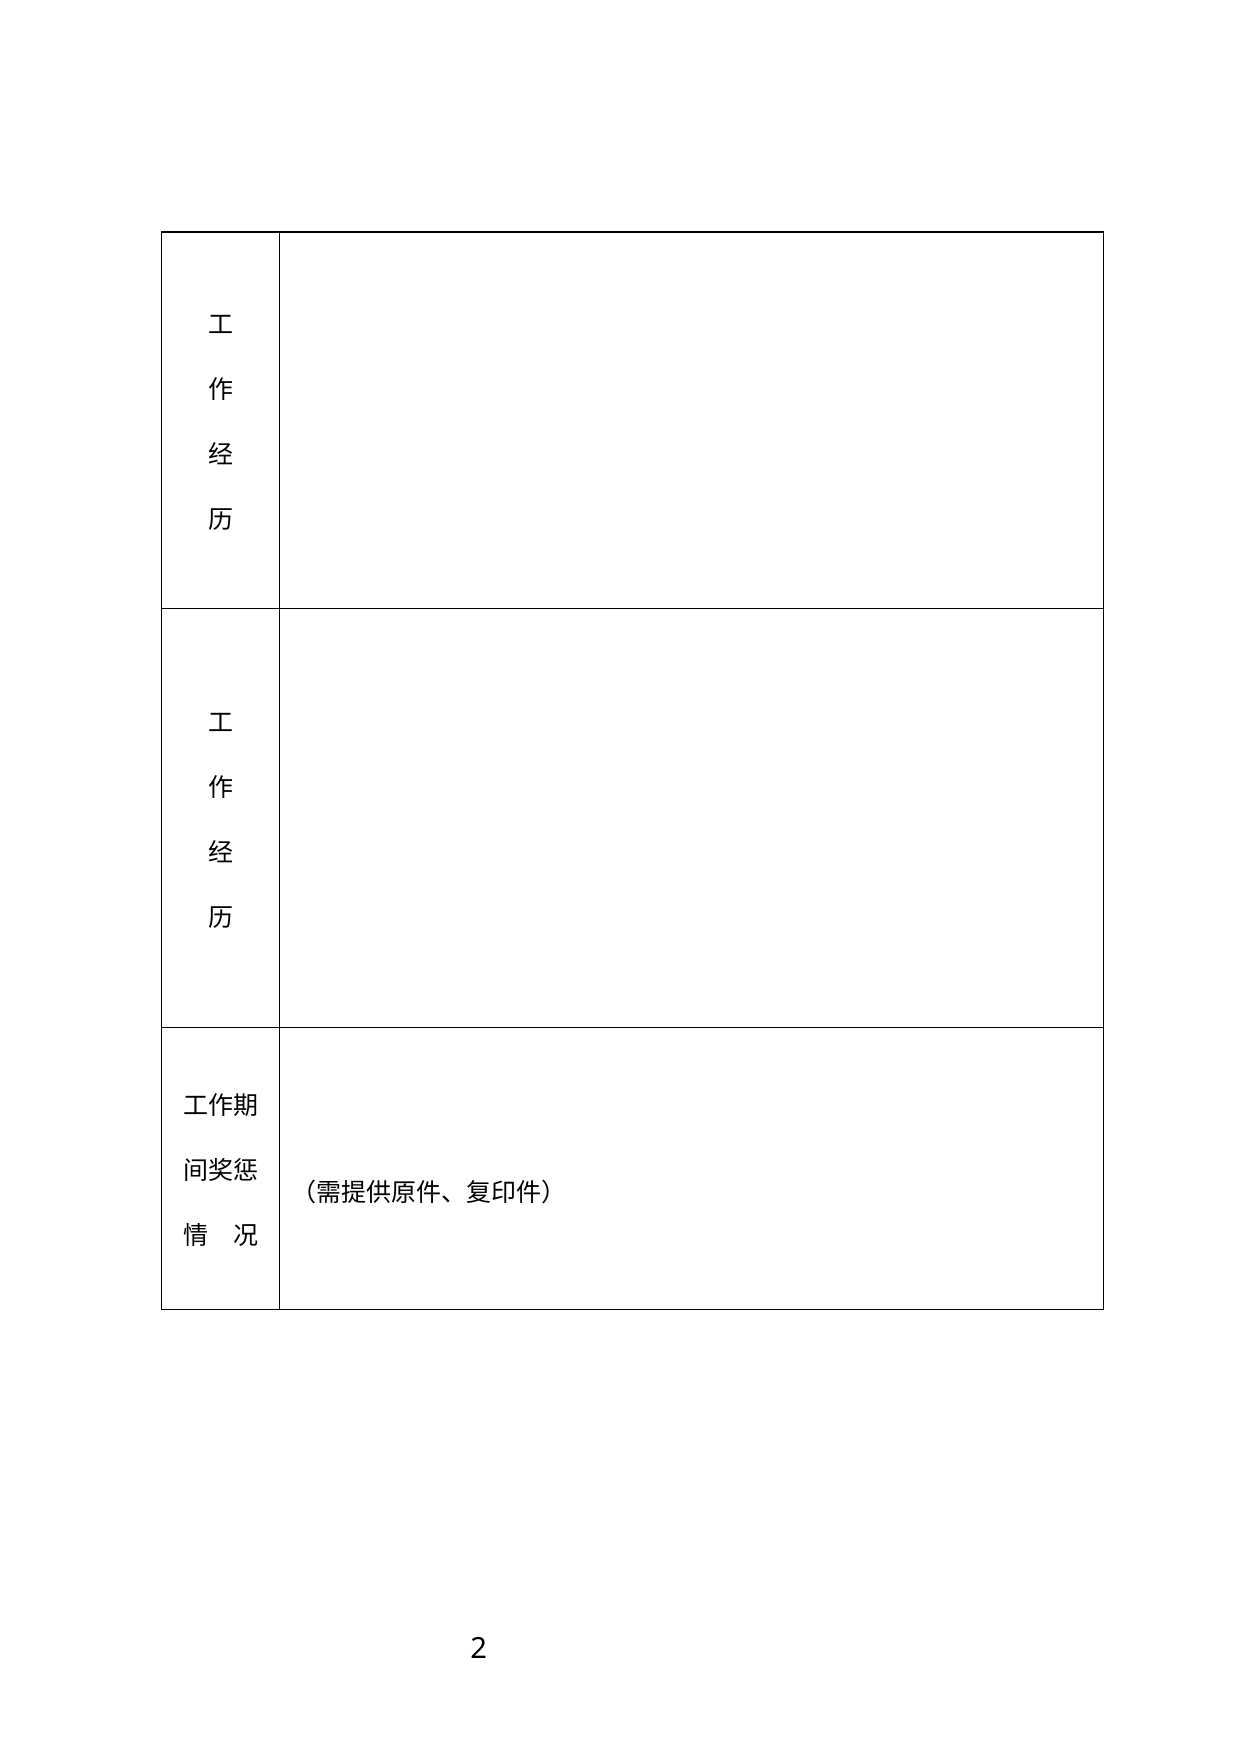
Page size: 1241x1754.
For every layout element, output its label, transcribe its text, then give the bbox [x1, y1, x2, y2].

table_cell [280, 233, 1103, 607]
table_cell （需提供原件、复印件） [280, 1028, 1103, 1308]
table_cell 工作期间奖惩情 况 [162, 1028, 279, 1308]
table_cell 工 作 经 历 [162, 609, 279, 1027]
table_cell [280, 609, 1103, 1027]
table_cell 工 作 经 历 [162, 233, 279, 607]
